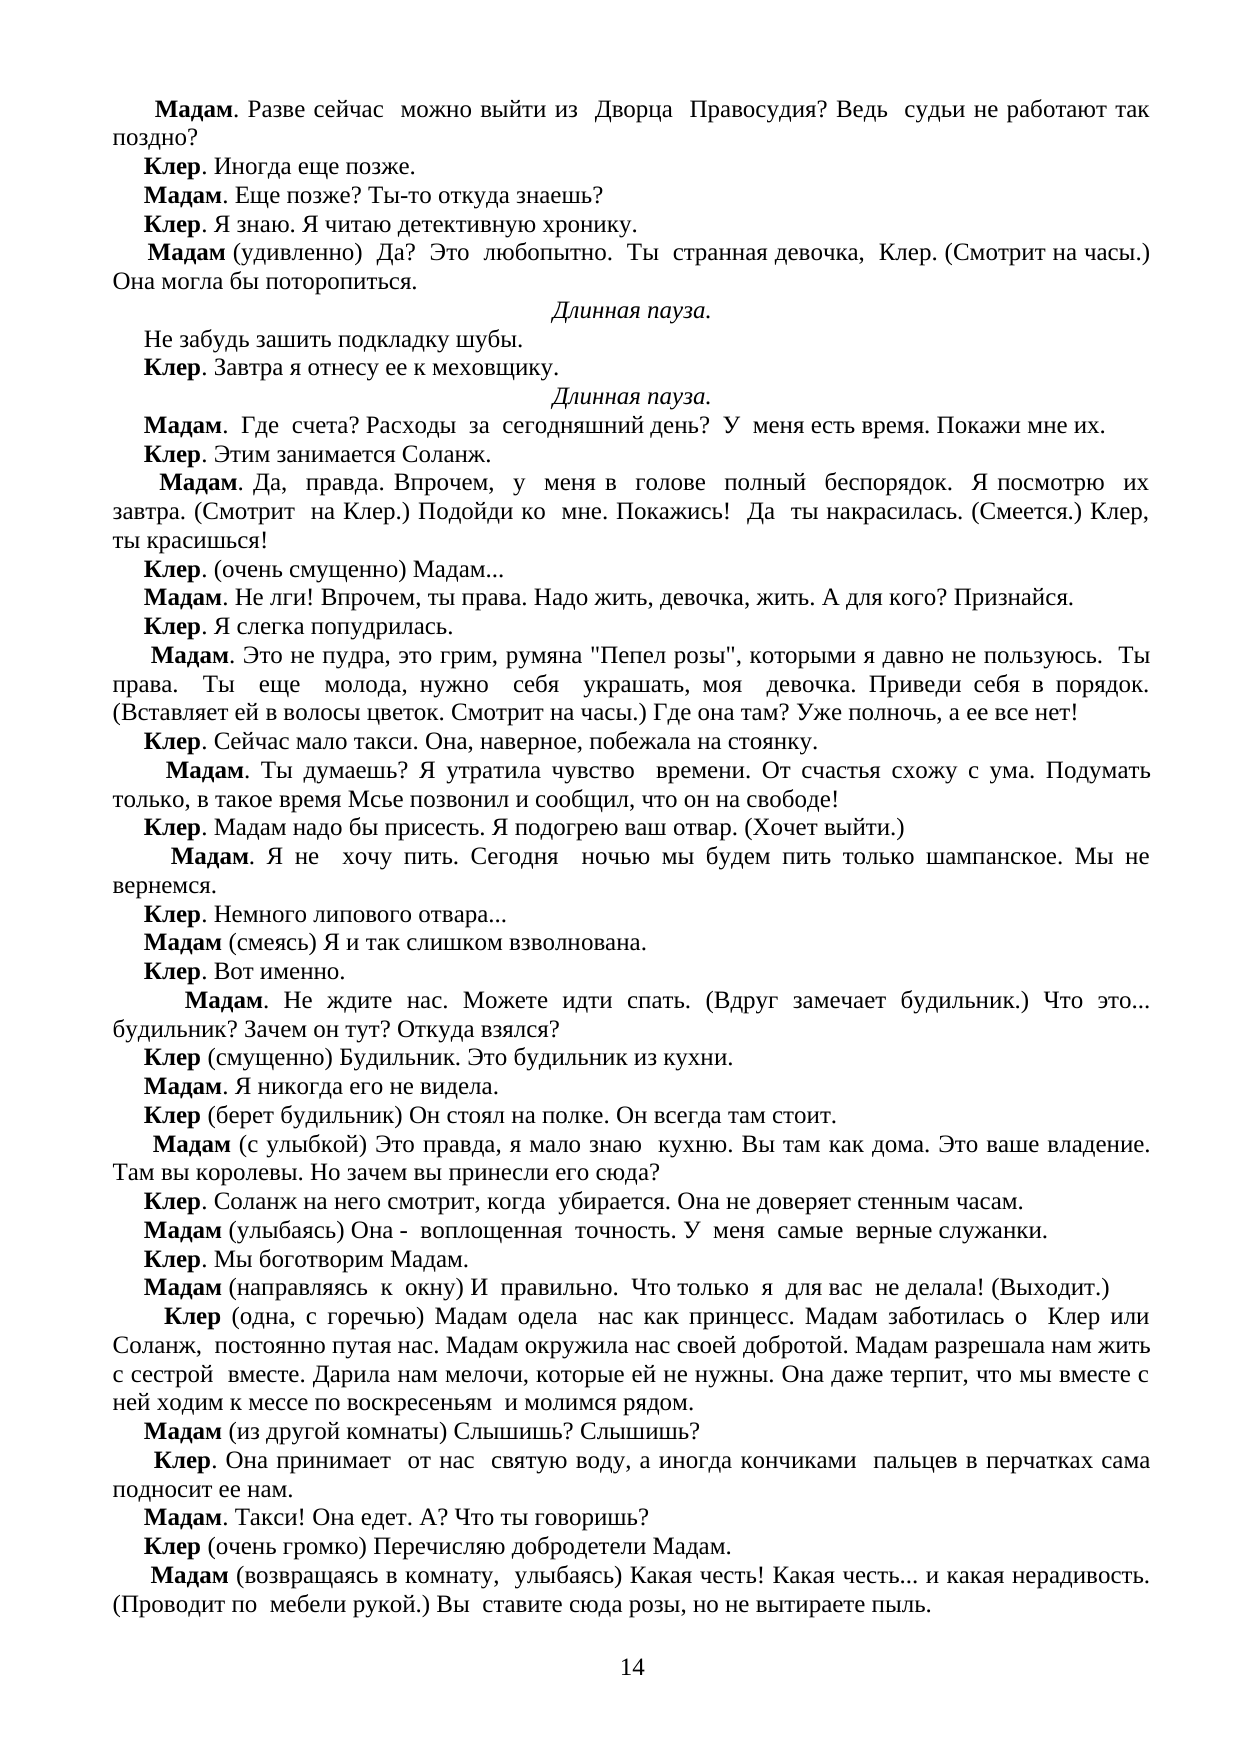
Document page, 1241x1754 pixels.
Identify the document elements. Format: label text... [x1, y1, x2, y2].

text Мадам. Разве сейчас можно выйти из Дворца Правосудия? Ведь судьи не работают так поздно? [112, 94, 1152, 151]
text Клер (очень громко) Перечисляю добродетели Мадам. [112, 1531, 1152, 1560]
text Мадам (смеясь) Я и так слишком взволнована. [112, 927, 1152, 956]
text Не забудь зашить подкладку шубы. [112, 324, 1152, 352]
text Клер. Мы боготворим Мадам. [112, 1244, 1152, 1272]
text Длинная пауза. [112, 295, 1152, 324]
text Клер. Завтра я отнесу ее к меховщику. [112, 352, 1152, 381]
text Клер (одна, с горечью) Мадам одела нас как принцесс. Мадам заботилась о Клер или Соланж, постоянно путая нас. Мадам окружила нас своей добротой. Мадам разрешала нам жить с сестрой вместе. Дарила нам мелочи, которые ей не нужны. Она даже терпит, что мы вместе с ней ходим к мессе по воскресеньям и молимся рядом. [112, 1301, 1152, 1416]
text Мадам. Где счета? Расходы за сегодняшний день? У меня есть время. Покажи мне их. [112, 410, 1152, 439]
text Клер. Она принимает от нас святую воду, а иногда кончиками пальцев в перчатках сама подносит ее нам. [112, 1445, 1152, 1502]
text Клер. Мадам надо бы присесть. Я подогрею ваш отвар. (Хочет выйти.) [112, 812, 1152, 841]
text Мадам (с улыбкой) Это правда, я мало знаю кухню. Вы там как дома. Это ваше владение. Там вы королевы. Но зачем вы принесли его сюда? [112, 1129, 1152, 1186]
text Клер. Немного липового отвара... [112, 899, 1152, 927]
text Клер. Этим занимается Соланж. [112, 439, 1152, 467]
text Клер. (очень смущенно) Мадам... [112, 554, 1152, 582]
text Мадам (направляясь к окну) И правильно. Что только я для вас не делала! (Выходит.) [112, 1272, 1152, 1301]
text Мадам. Это не пудра, это грим, румяна "Пепел розы", которыми я давно не пользуюсь. Ты права. Ты еще молода, нужно себя украшать, моя девочка. Приведи себя в порядок. (Вставляет ей в волосы цветок. Смотрит на часы.) Где она там? Уже полночь, а ее все нет! [112, 640, 1152, 726]
text Мадам. Я никогда его не видела. [112, 1071, 1152, 1100]
text Мадам (из другой комнаты) Слышишь? Слышишь? [112, 1416, 1152, 1445]
text Клер. Я знаю. Я читаю детективную хронику. [112, 209, 1152, 237]
text Длинная пауза. [112, 381, 1152, 410]
text Клер. Сейчас мало такси. Она, наверное, побежала на стоянку. [112, 726, 1152, 755]
text Клер. Иногда еще позже. [112, 151, 1152, 180]
text Мадам (удивленно) Да? Это любопытно. Ты странная девочка, Клер. (Смотрит на часы.) Она могла бы поторопиться. [112, 237, 1152, 295]
text Мадам. Такси! Она едет. А? Что ты говоришь? [112, 1502, 1152, 1531]
text Мадам. Не лги! Впрочем, ты права. Надо жить, девочка, жить. А для кого? Признайся. [112, 582, 1152, 611]
text Мадам (улыбаясь) Она - воплощенная точность. У меня самые верные служанки. [112, 1215, 1152, 1244]
text Мадам. Да, правда. Впрочем, у меня в голове полный беспорядок. Я посмотрю их завтра. (Смотрит на Клер.) Подойди ко мне. Покажись! Да ты накрасилась. (Смеется.) Клер, ты красишься! [112, 467, 1152, 554]
text Мадам (возвращаясь в комнату, улыбаясь) Какая честь! Какая честь... и какая нерадивость. (Проводит по мебели рукой.) Вы ставите сюда розы, но не вытираете пыль. [112, 1560, 1152, 1617]
text Клер (смущенно) Будильник. Это будильник из кухни. [112, 1042, 1152, 1071]
text Клер (берет будильник) Он стоял на полке. Он всегда там стоит. [112, 1100, 1152, 1129]
text Клер. Вот именно. [112, 956, 1152, 985]
text Мадам. Ты думаешь? Я утратила чувство времени. От счастья схожу с ума. Подумать только, в такое время Мсье позвонил и сообщил, что он на свободе! [112, 755, 1152, 812]
text Мадам. Не ждите нас. Можете идти спать. (Вдруг замечает будильник.) Что это... будильник? Зачем он тут? Откуда взялся? [112, 985, 1152, 1042]
text Клер. Соланж на него смотрит, когда убирается. Она не доверяет стенным часам. [112, 1186, 1152, 1215]
text Клер. Я слегка попудрилась. [112, 611, 1152, 640]
text Мадам. Еще позже? Ты-то откуда знаешь? [112, 180, 1152, 209]
text Мадам. Я не хочу пить. Сегодня ночью мы будем пить только шампанское. Мы не вернемся. [112, 841, 1152, 899]
